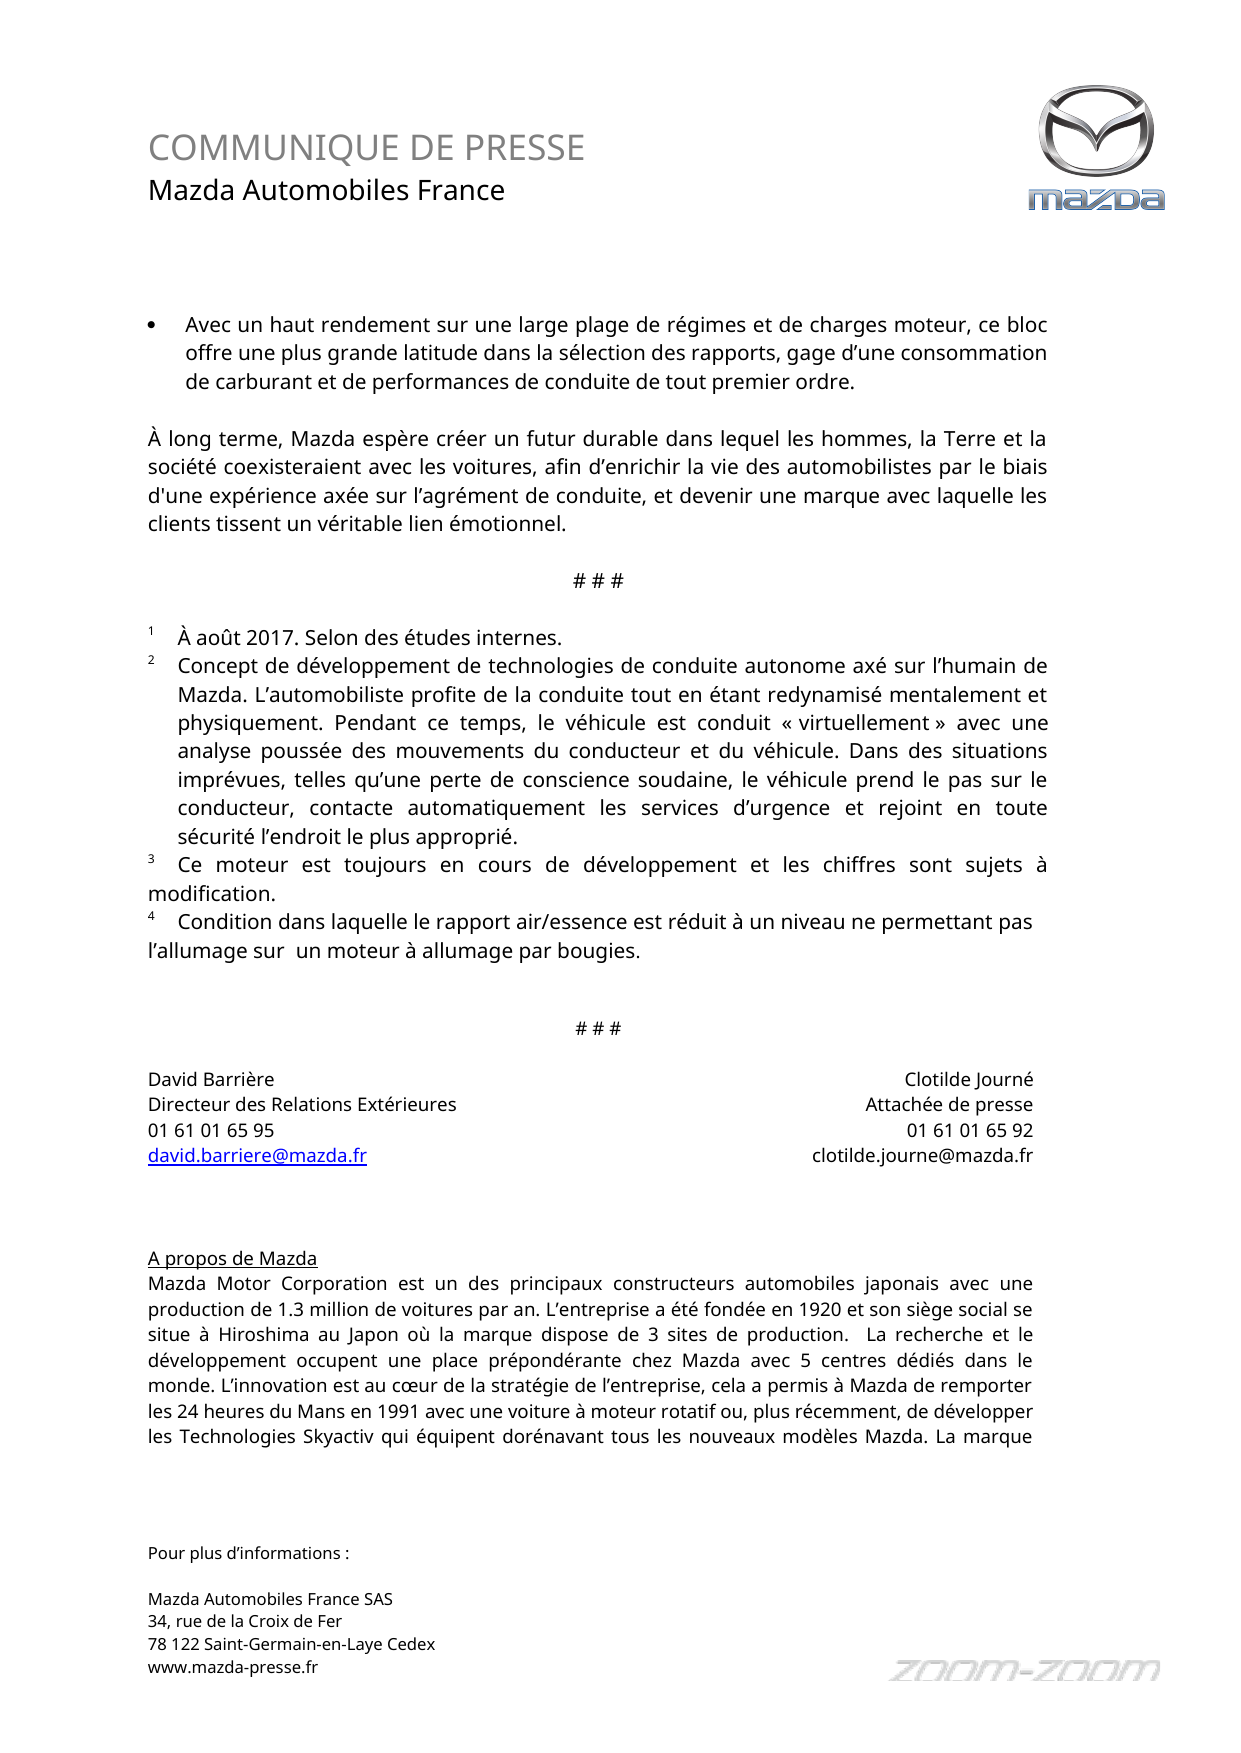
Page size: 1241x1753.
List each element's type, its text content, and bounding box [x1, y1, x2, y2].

list Avec un haut rendement sur une large plage de régimes et de charges moteur, ce bloc offre une plus grande latitude dans la sélection des rapports, gage d’une consommation de carburant et de performances de conduite de tout premier ordre. [148, 310, 1049, 395]
text 2 Concept de développement de technologies de conduite autonome axé sur l’humain de Mazda. L’automobiliste profite de la conduite tout en étant redynamisé mentalement et physiquement. Pendant ce temps, le véhicule est conduit « virtuellement » avec une analyse poussée des mouvements du conducteur et du véhicule. Dans des situations imprévues, telles qu’une perte de conscience soudaine, le véhicule prend le pas sur le conducteur, contacte automatiquement les services d’urgence et rejoint en toute sécurité l’endroit le plus approprié. [148, 651, 1049, 850]
text 4 Condition dans laquelle le rapport air/essence est réduit à un niveau ne permettant pas l’allumage sur un moteur à allumage par bougies. [148, 907, 1034, 964]
text 01 61 01 65 95 01 61 01 65 92 [148, 1117, 1034, 1143]
text # # # [148, 566, 1049, 594]
text Directeur des Relations Extérieures Attachée de presse [148, 1092, 1034, 1117]
text A propos de Mazda [148, 1245, 1034, 1270]
text david.barriere@mazda.fr clotilde.journe@mazda.fr [148, 1143, 1034, 1168]
picture [1028, 85, 1165, 210]
text 3 Ce moteur est toujours en cours de développement et les chiffres sont sujets à modification. [148, 850, 1049, 907]
text À long terme, Mazda espère créer un futur durable dans lequel les hommes, la Terre et la société coexisteraient avec les voitures, afin d’enrichir la vie des automobilistes par le biais d'une expérience axée sur l’agrément de conduite, et devenir une marque avec laquelle les clients tissent un véritable lien émotionnel. [148, 424, 1049, 538]
text 1 À août 2017. Selon des études internes. [148, 623, 1049, 651]
text David Barrière Clotilde Journé [148, 1066, 1049, 1092]
text # # # [148, 1015, 1049, 1041]
